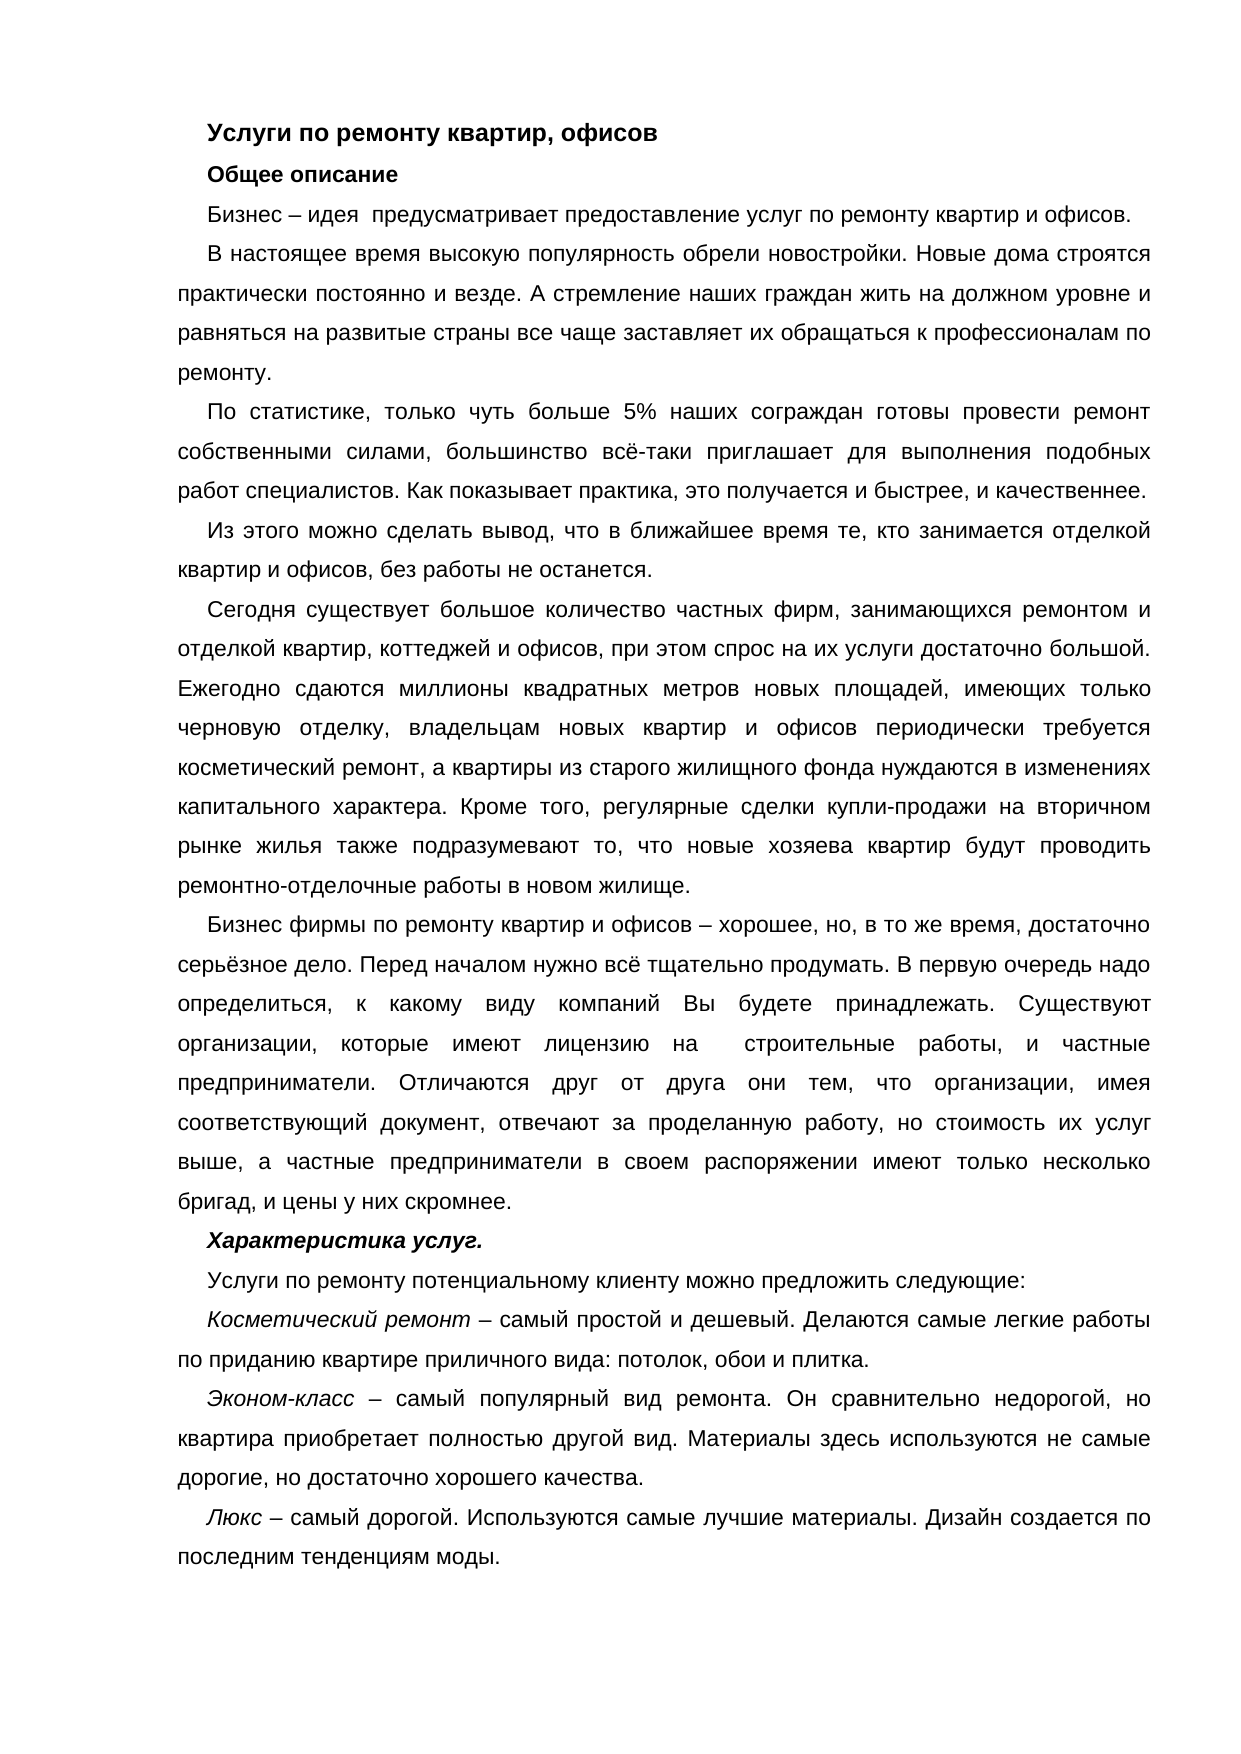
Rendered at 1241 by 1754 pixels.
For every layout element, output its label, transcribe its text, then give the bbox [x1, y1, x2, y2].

text Общее описание [177, 161, 1152, 188]
text Характеристика услуг. [177, 1227, 1152, 1253]
text Из этого можно сделать вывод, что в ближайшее время те, кто занимается отделкой квартир и офисов, без работы не останется. [177, 517, 1152, 582]
subtitle Услуги по ремонту квартир, офисов [177, 118, 1152, 147]
text В настоящее время высокую популярность обрели новостройки. Новые дома строятся практически постоянно и везде. А стремление наших граждан жить на должном уровне и равняться на развитые страны все чаще заставляет их обращаться к профессионалам по ремонту. [177, 240, 1152, 385]
text Эконом-класс – самый популярный вид ремонта. Он сравнительно недорогой, но квартира приобретает полностью другой вид. Материалы здесь используются не самые дорогие, но достаточно хорошего качества. [177, 1385, 1152, 1490]
text Бизнес – идея предусматривает предоставление услуг по ремонту квартир и офисов. [177, 201, 1152, 227]
text Косметический ремонт – самый простой и дешевый. Делаются самые легкие работы по приданию квартире приличного вида: потолок, обои и плитка. [177, 1306, 1152, 1372]
text Люкс – самый дорогой. Используются самые лучшие материалы. Дизайн создается по последним тенденциям моды. [177, 1503, 1152, 1569]
text Бизнес фирмы по ремонту квартир и офисов – хорошее, но, в то же время, достаточно серьёзное дело. Перед началом нужно всё тщательно продумать. В первую очередь надо определиться, к какому виду компаний Вы будете принадлежать. Существуют организации, которые имеют лицензию на строительные работы, и частные предприниматели. Отличаются друг от друга они тем, что организации, имея соответствующий документ, отвечают за проделанную работу, но стоимость их услуг выше, а частные предприниматели в своем распоряжении имеют только несколько бригад, и цены у них скромнее. [177, 911, 1152, 1214]
text Услуги по ремонту потенциальному клиенту можно предложить следующие: [177, 1267, 1152, 1293]
text По статистике, только чуть больше 5% наших сограждан готовы провести ремонт собственными силами, большинство всё-таки приглашает для выполнения подобных работ специалистов. Как показывает практика, это получается и быстрее, и качественнее. [177, 398, 1152, 503]
text Сегодня существует большое количество частных фирм, занимающихся ремонтом и отделкой квартир, коттеджей и офисов, при этом спрос на их услуги достаточно большой. Ежегодно сдаются миллионы квадратных метров новых площадей, имеющих только черновую отделку, владельцам новых квартир и офисов периодически требуется косметический ремонт, а квартиры из старого жилищного фонда нуждаются в изменениях капитального характера. Кроме того, регулярные сделки купли-продажи на вторичном рынке жилья также подразумевают то, что новые хозяева квартир будут проводить ремонтно-отделочные работы в новом жилище. [177, 596, 1152, 898]
